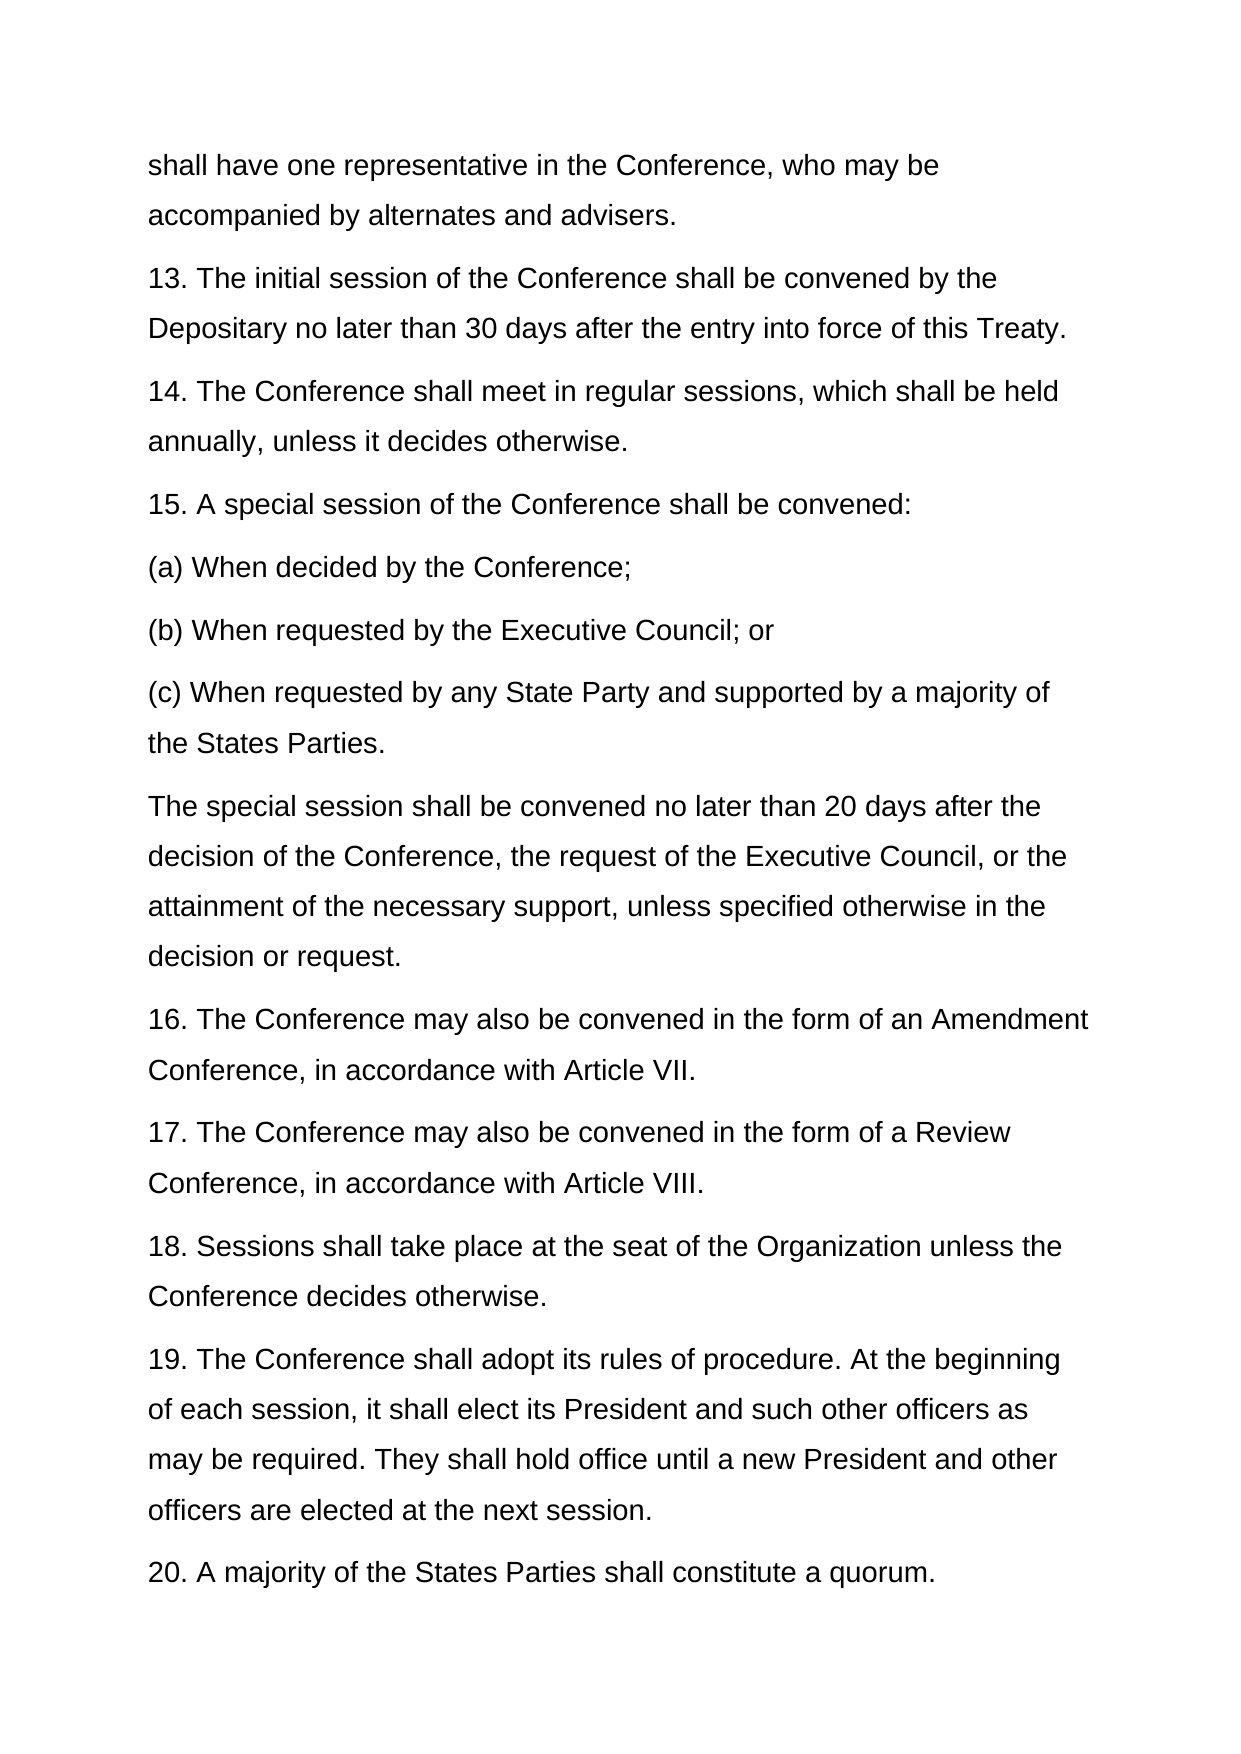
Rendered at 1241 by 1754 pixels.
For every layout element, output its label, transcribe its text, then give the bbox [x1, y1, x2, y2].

text 20. A majority of the States Parties shall constitute a quorum. [148, 1555, 1093, 1589]
text 18. Sessions shall take place at the seat of the Organization unless the Conference decides otherwise. [148, 1228, 1093, 1312]
text 15. A special session of the Conference shall be convened: [148, 487, 1093, 521]
text The special session shall be convened no later than 20 days after the decision of the Conference, the request of the Executive Council, or the attainment of the necessary support, unless specified otherwise in the decision or request. [148, 788, 1093, 973]
text (b) When requested by the Executive Council; or [148, 613, 1093, 646]
text 17. The Conference may also be convened in the form of a Review Conference, in accordance with Article VIII. [148, 1115, 1093, 1199]
text (c) When requested by any State Party and supported by a majority of the States Parties. [148, 675, 1093, 759]
text 14. The Conference shall meet in regular sessions, which shall be held annually, unless it decides otherwise. [148, 374, 1093, 458]
text 16. The Conference may also be convened in the form of an Amendment Conference, in accordance with Article VII. [148, 1002, 1093, 1086]
text 13. The initial session of the Conference shall be convened by the Depositary no later than 30 days after the entry into force of this Treaty. [148, 261, 1093, 344]
text 19. The Conference shall adopt its rules of procedure. At the beginning of each session, it shall elect its President and such other officers as may be required. They shall hold office until a new President and other officers are elected at the next session. [148, 1342, 1093, 1526]
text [148, 148, 1093, 231]
text (a) When decided by the Conference; [148, 550, 1093, 583]
